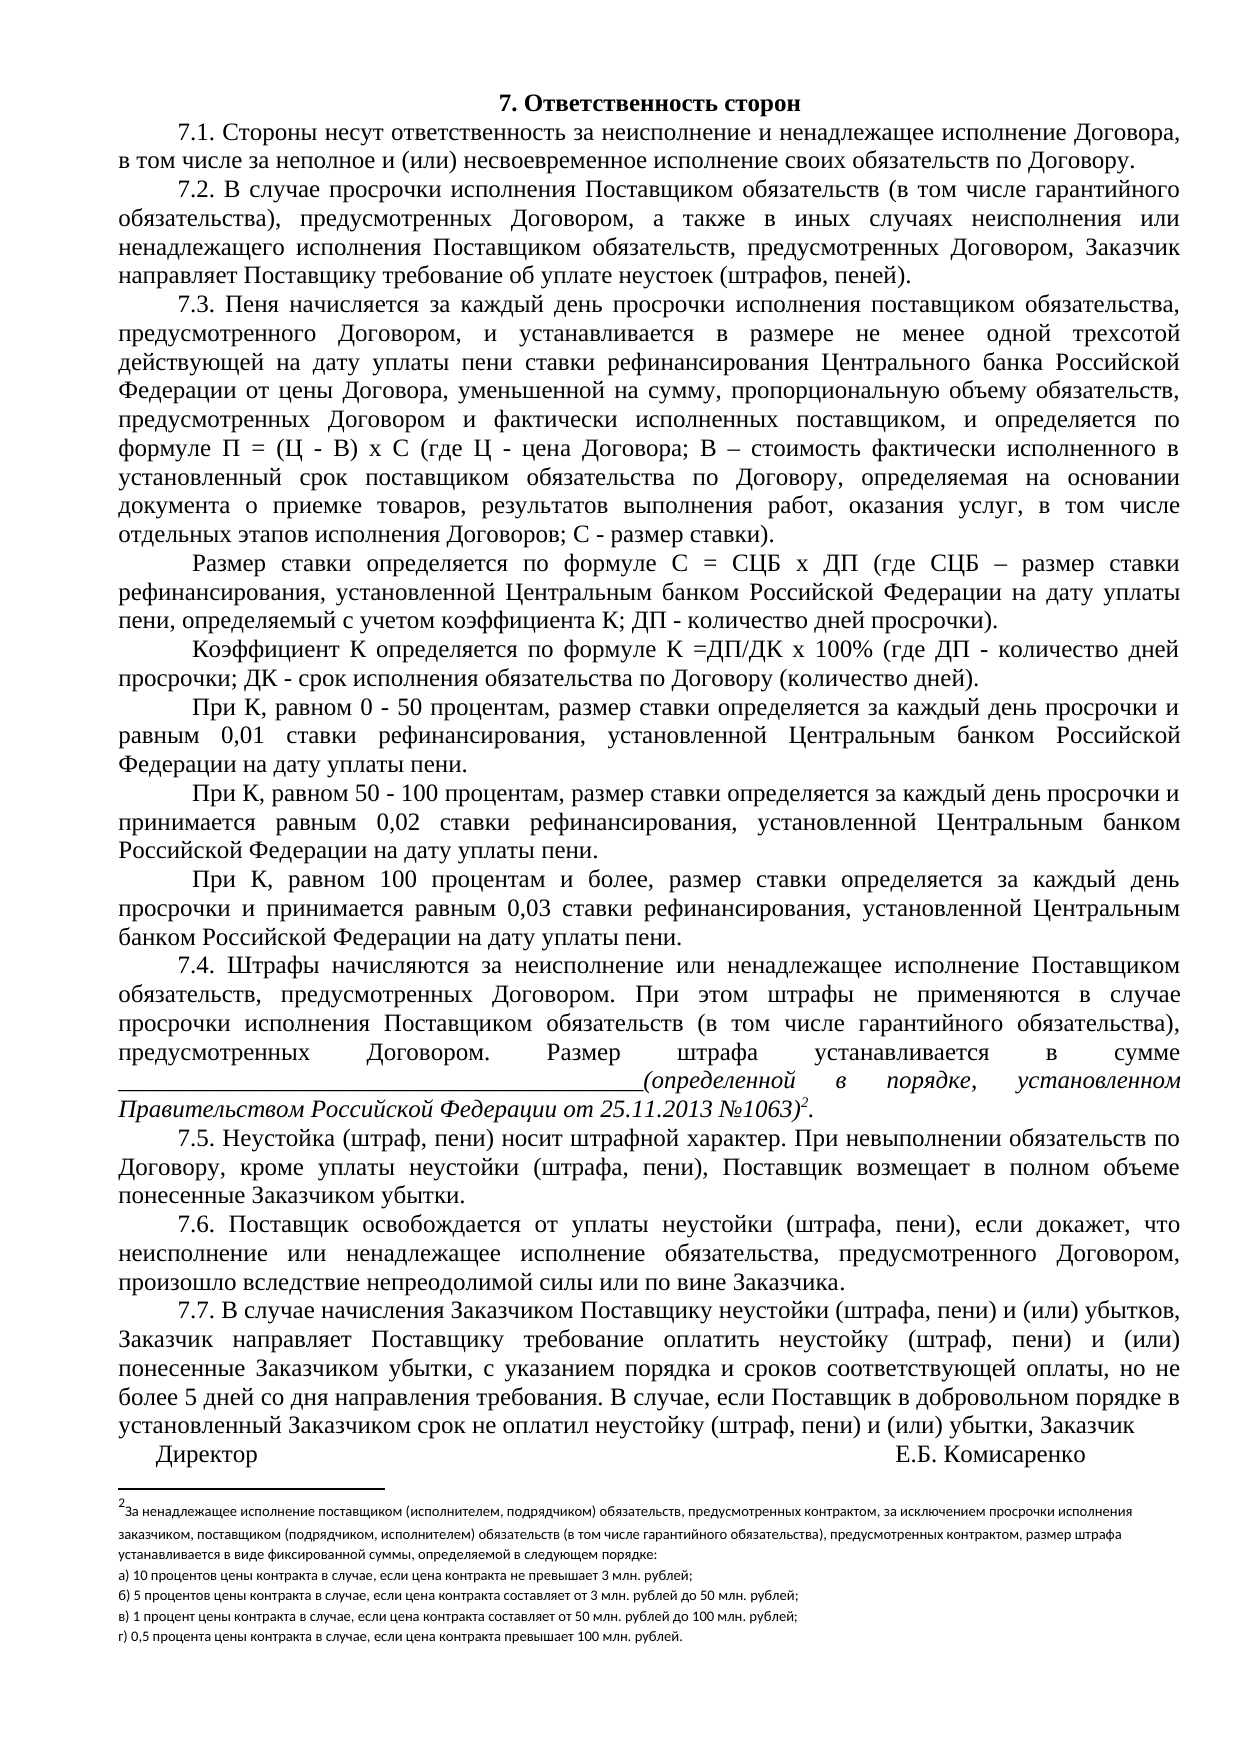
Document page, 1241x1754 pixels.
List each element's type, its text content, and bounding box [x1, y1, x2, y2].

list Директор Е.Б. Комисаренко [156, 1439, 1181, 1468]
text 7.6. Поставщик освобождается от уплаты неустойки (штрафа, пени), если докажет, что неисполнение или ненадлежащее исполнение обязательства, предусмотренного Договором, произошло вследствие непреодолимой силы или по вине Заказчика. [118, 1209, 1181, 1295]
text Коэффициент К определяется по формуле К =ДП/ДК х 100% (где ДП - количество дней просрочки; ДК - срок исполнения обязательства по Договору (количество дней). [118, 634, 1181, 692]
text 7.2. В случае просрочки исполнения Поставщиком обязательств (в том числе гарантийного обязательства), предусмотренных Договором, а также в иных случаях неисполнения или ненадлежащего исполнения Поставщиком обязательств, предусмотренных Договором, Заказчик направляет Поставщику требование об уплате неустоек (штрафов, пеней). [118, 174, 1181, 289]
text При К, равном 50 - 100 процентам, размер ставки определяется за каждый день просрочки и принимается равным 0,02 ставки рефинансирования, установленной Центральным банком Российской Федерации на дату уплаты пени. [118, 778, 1181, 864]
text При К, равном 100 процентам и более, размер ставки определяется за каждый день просрочки и принимается равным 0,03 ставки рефинансирования, установленной Центральным банком Российской Федерации на дату уплаты пени. [118, 864, 1181, 950]
text 7.7. В случае начисления Заказчиком Поставщику неустойки (штрафа, пени) и (или) убытков, Заказчик направляет Поставщику требование оплатить неустойку (штраф, пени) и (или) понесенные Заказчиком убытки, с указанием порядка и сроков соответствующей оплаты, но не более 5 дней со дня направления требования. В случае, если Поставщик в добровольном порядке в установленный Заказчиком срок не оплатил неустойку (штраф, пени) и (или) убытки, Заказчик [118, 1295, 1181, 1439]
text 7. Ответственность сторон [118, 88, 1181, 117]
text При К, равном 0 - 50 процентам, размер ставки определяется за каждый день просрочки и равным 0,01 ставки рефинансирования, установленной Центральным банком Российской Федерации на дату уплаты пени. [118, 692, 1181, 778]
text 7.3. Пеня начисляется за каждый день просрочки исполнения поставщиком обязательства, предусмотренного Договором, и устанавливается в размере не менее одной трехсотой действующей на дату уплаты пени ставки рефинансирования Центрального банка Российской Федерации от цены Договора, уменьшенной на сумму, пропорциональную объему обязательств, предусмотренных Договором и фактически исполненных поставщиком, и определяется по формуле П = (Ц - В) x С (где Ц - цена Договора; В – стоимость фактически исполненного в установленный срок поставщиком обязательства по Договору, определяемая на основании документа о приемке товаров, результатов выполнения работ, оказания услуг, в том числе отдельных этапов исполнения Договоров; С - размер ставки). [118, 289, 1181, 548]
text Размер ставки определяется по формуле С = СЦБ х ДП (где СЦБ – размер ставки рефинансирования, установленной Центральным банком Российской Федерации на дату уплаты пени, определяемый с учетом коэффициента К; ДП - количество дней просрочки). [118, 548, 1181, 634]
text 7.4. Штрафы начисляются за неисполнение или ненадлежащее исполнение Поставщиком обязательств, предусмотренных Договором. При этом штрафы не применяются в случае просрочки исполнения Поставщиком обязательств (в том числе гарантийного обязательства), предусмотренных Договором. Размер штрафа устанавливается в сумме __________________________________________(определенной в порядке, установленном Правительством Российской Федерации от 25.11.2013 №1063). [118, 950, 1181, 1123]
text 7.1. Стороны несут ответственность за неисполнение и ненадлежащее исполнение Договора, в том числе за неполное и (или) несвоевременное исполнение своих обязательств по Договору. [118, 117, 1181, 174]
text 7.5. Неустойка (штраф, пени) носит штрафной характер. При невыполнении обязательств по Договору, кроме уплаты неустойки (штрафа, пени), Поставщик возмещает в полном объеме понесенные Заказчиком убытки. [118, 1123, 1181, 1209]
